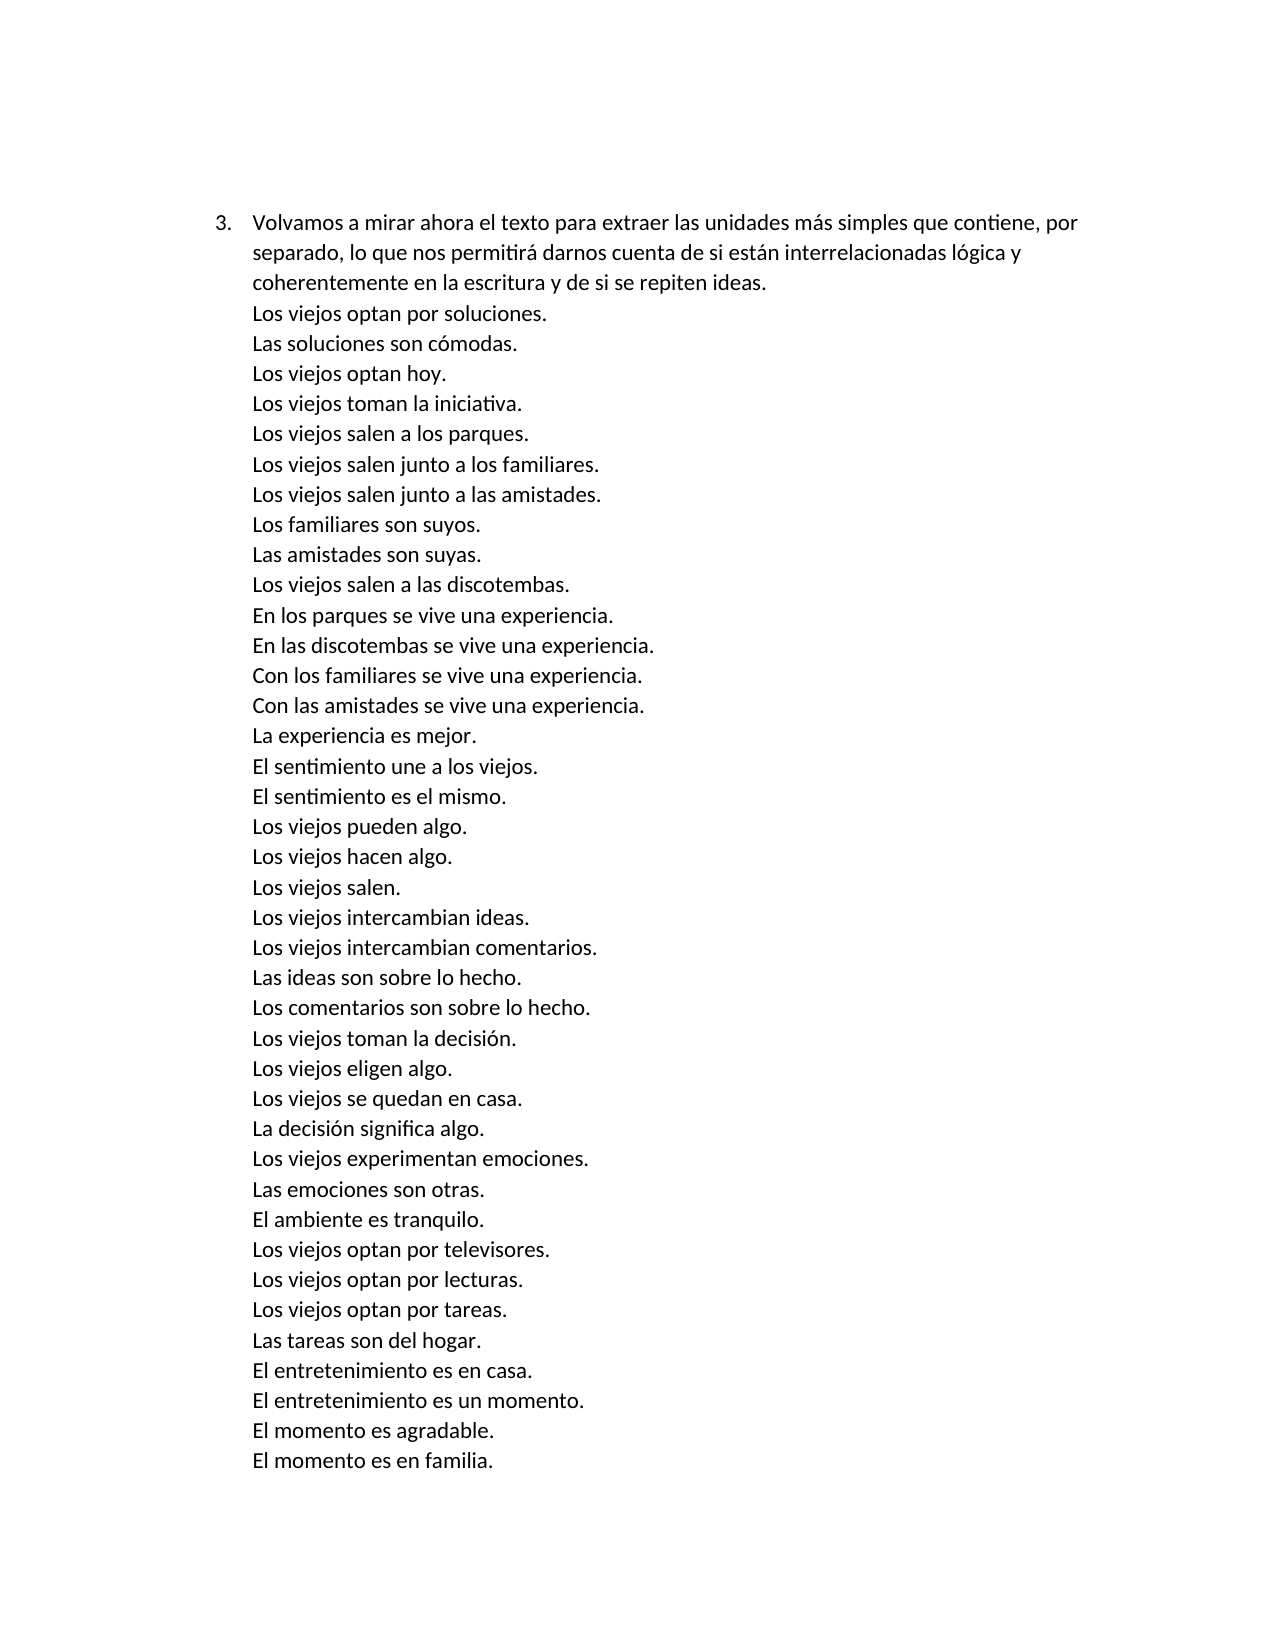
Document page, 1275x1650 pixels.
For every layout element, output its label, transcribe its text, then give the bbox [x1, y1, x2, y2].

list Los viejos salen a las discotembas. [252, 571, 1098, 598]
list Los viejos optan por soluciones. [252, 299, 1098, 327]
list El sentimiento es el mismo. [252, 782, 1098, 810]
list Los viejos optan por tareas. [252, 1296, 1098, 1323]
list Los viejos experimentan emociones. [252, 1144, 1098, 1172]
list La experiencia es mejor. [252, 722, 1098, 749]
list La decisión significa algo. [252, 1114, 1098, 1142]
list Los viejos toman la iniciativa. [252, 389, 1098, 417]
list El sentimiento une a los viejos. [252, 752, 1098, 780]
list Los viejos salen a los parques. [252, 419, 1098, 447]
list Con las amistades se vive una experiencia. [252, 691, 1098, 719]
list El momento es en familia. [252, 1447, 1098, 1474]
list El entretenimiento es un momento. [252, 1386, 1098, 1414]
list Los viejos salen junto a las amistades. [252, 480, 1098, 508]
list Los viejos salen junto a los familiares. [252, 450, 1098, 478]
list El entretenimiento es en casa. [252, 1356, 1098, 1384]
list Los viejos pueden algo. [252, 812, 1098, 840]
list Los comentarios son sobre lo hecho. [252, 993, 1098, 1021]
list Las tareas son del hogar. [252, 1326, 1098, 1354]
list Los familiares son suyos. [252, 510, 1098, 538]
list El ambiente es tranquilo. [252, 1205, 1098, 1233]
list Los viejos optan hoy. [252, 359, 1098, 387]
list Los viejos optan por lecturas. [252, 1265, 1098, 1293]
list Los viejos optan por televisores. [252, 1235, 1098, 1263]
list Las soluciones son cómodas. [252, 329, 1098, 357]
list Las emociones son otras. [252, 1175, 1098, 1203]
list Las ideas son sobre lo hecho. [252, 963, 1098, 991]
list Los viejos intercambian ideas. [252, 903, 1098, 931]
list Los viejos intercambian comentarios. [252, 933, 1098, 961]
list En los parques se vive una experiencia. [252, 601, 1098, 629]
list En las discotembas se vive una experiencia. [252, 631, 1098, 659]
list Los viejos hacen algo. [252, 842, 1098, 870]
list El momento es agradable. [252, 1416, 1098, 1444]
list Las amistades son suyas. [252, 540, 1098, 568]
list Los viejos toman la decisión. [252, 1024, 1098, 1052]
list Los viejos se quedan en casa. [252, 1084, 1098, 1112]
list Los viejos salen. [252, 873, 1098, 901]
list Con los familiares se vive una experiencia. [252, 661, 1098, 689]
list Los viejos eligen algo. [252, 1054, 1098, 1082]
list Volvamos a mirar ahora el texto para extraer las unidades más simples que contiene, por separado, lo que nos permitirá darnos cuenta de si están interrelacionadas lógica y coherentemente en la escritura y de si se repiten ideas. [215, 208, 1098, 296]
